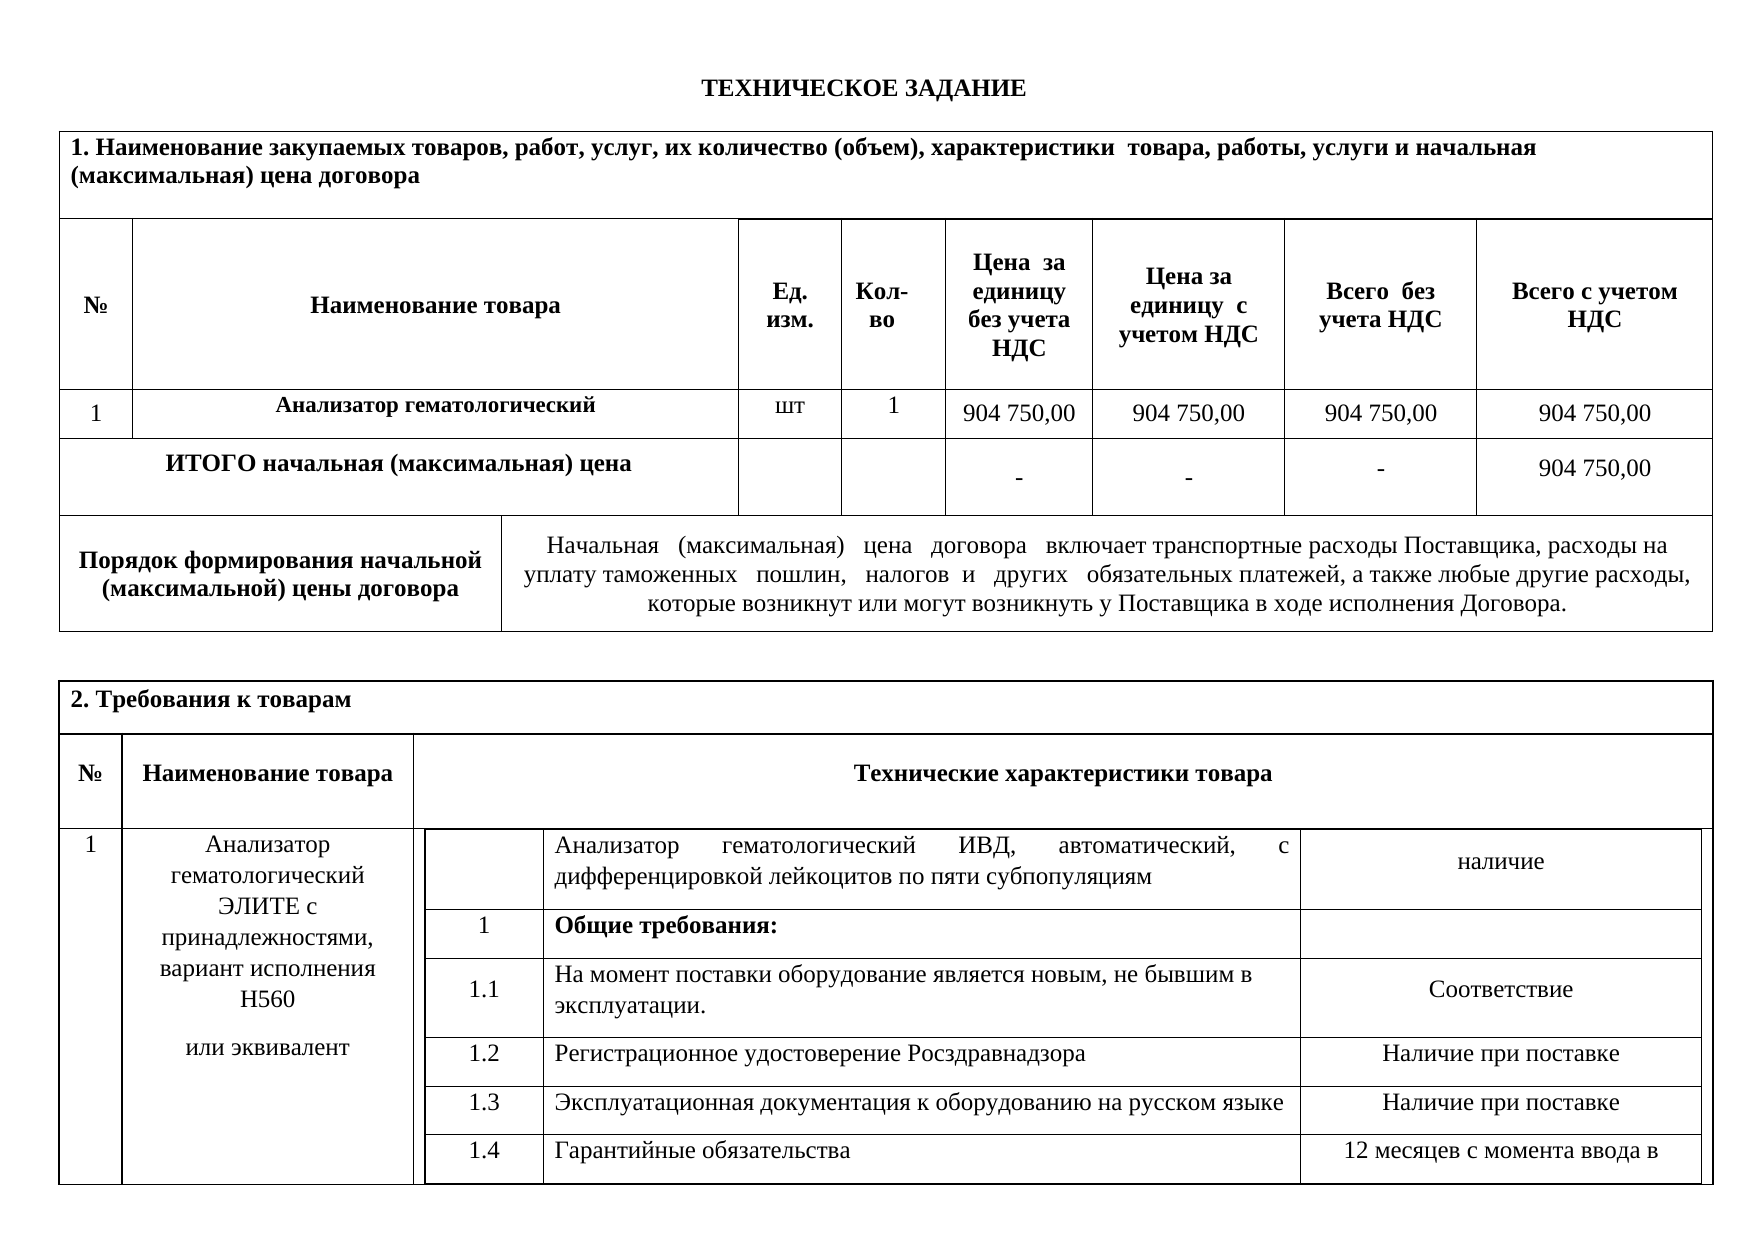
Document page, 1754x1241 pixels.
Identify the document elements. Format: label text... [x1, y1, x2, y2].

table_cell Цена за единицу с учетом НДС [1093, 220, 1284, 389]
table_cell [1301, 910, 1701, 958]
table_cell 904 750,00 [1477, 390, 1712, 438]
table_cell [426, 1087, 543, 1134]
table_cell [544, 959, 1300, 1037]
table_cell [426, 959, 543, 1037]
table_cell ИТОГО начальная (максимальная) цена [60, 439, 738, 515]
table_cell 904 750,00 [1093, 390, 1284, 438]
table_cell 1 [842, 390, 945, 438]
table_cell Начальная (максимальная) цена договора включает транспортные расходы Поставщика, расходы на уплату таможенных пошлин, налогов и других обязательных платежей, а также любые другие расходы, которые возникнут или могут возникнуть у Поставщика в ходе исполнения Договора. [502, 516, 1712, 631]
table_cell 1 [60, 390, 132, 438]
table_cell 1 [60, 829, 121, 1184]
table_cell - [1093, 439, 1284, 515]
table_cell - [1285, 439, 1476, 515]
table_cell [544, 1087, 1300, 1134]
table_cell [544, 910, 1300, 958]
table_cell шт [739, 390, 841, 438]
table_cell Наименование товара [123, 735, 413, 828]
table_cell [414, 829, 424, 1184]
table_cell [426, 830, 543, 909]
table_cell Наименование товара [133, 219, 738, 389]
table_cell Цена за единицу без учета НДС [946, 220, 1092, 389]
table_cell 904 750,00 [1285, 390, 1476, 438]
table_cell 904 750,00 [1477, 439, 1712, 515]
table_cell [426, 910, 543, 958]
table_cell [426, 1038, 543, 1086]
table_cell [1301, 959, 1701, 1037]
text ТЕХНИЧЕСКОЕ ЗАДАНИЕ [118, 73, 1609, 102]
table_cell Ед. изм. [739, 220, 841, 389]
table_cell № [60, 735, 121, 828]
table_cell [544, 1135, 1300, 1183]
table_cell [1702, 829, 1712, 1184]
table_cell Кол-во [842, 220, 945, 389]
table_cell [1301, 1087, 1701, 1134]
table_cell [1301, 1038, 1701, 1086]
table_cell [1301, 830, 1701, 909]
table_header 2. Требования к товарам [60, 682, 1712, 733]
table_cell [739, 439, 841, 515]
table_cell [1301, 1135, 1701, 1183]
table_cell - [946, 439, 1092, 515]
table_cell Технические характеристики товара [414, 735, 1712, 828]
table_cell [544, 830, 1300, 909]
table_cell Всего без учета НДС [1285, 220, 1476, 389]
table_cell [123, 829, 413, 1184]
table_cell Анализатор гематологический [133, 390, 738, 438]
table_cell № [60, 219, 132, 389]
table_header 1. Наименование закупаемых товаров, работ, услуг, их количество (объем), характеристики товара, работы, услуги и начальная (максимальная) цена договора [60, 132, 1712, 218]
table_cell 904 750,00 [946, 390, 1092, 438]
table_cell [842, 439, 945, 515]
table_cell [544, 1038, 1300, 1086]
table_cell Всего с учетом НДС [1477, 220, 1712, 389]
table_cell Порядок формирования начальной (максимальной) цены договора [60, 516, 501, 631]
table_cell [426, 1135, 543, 1183]
